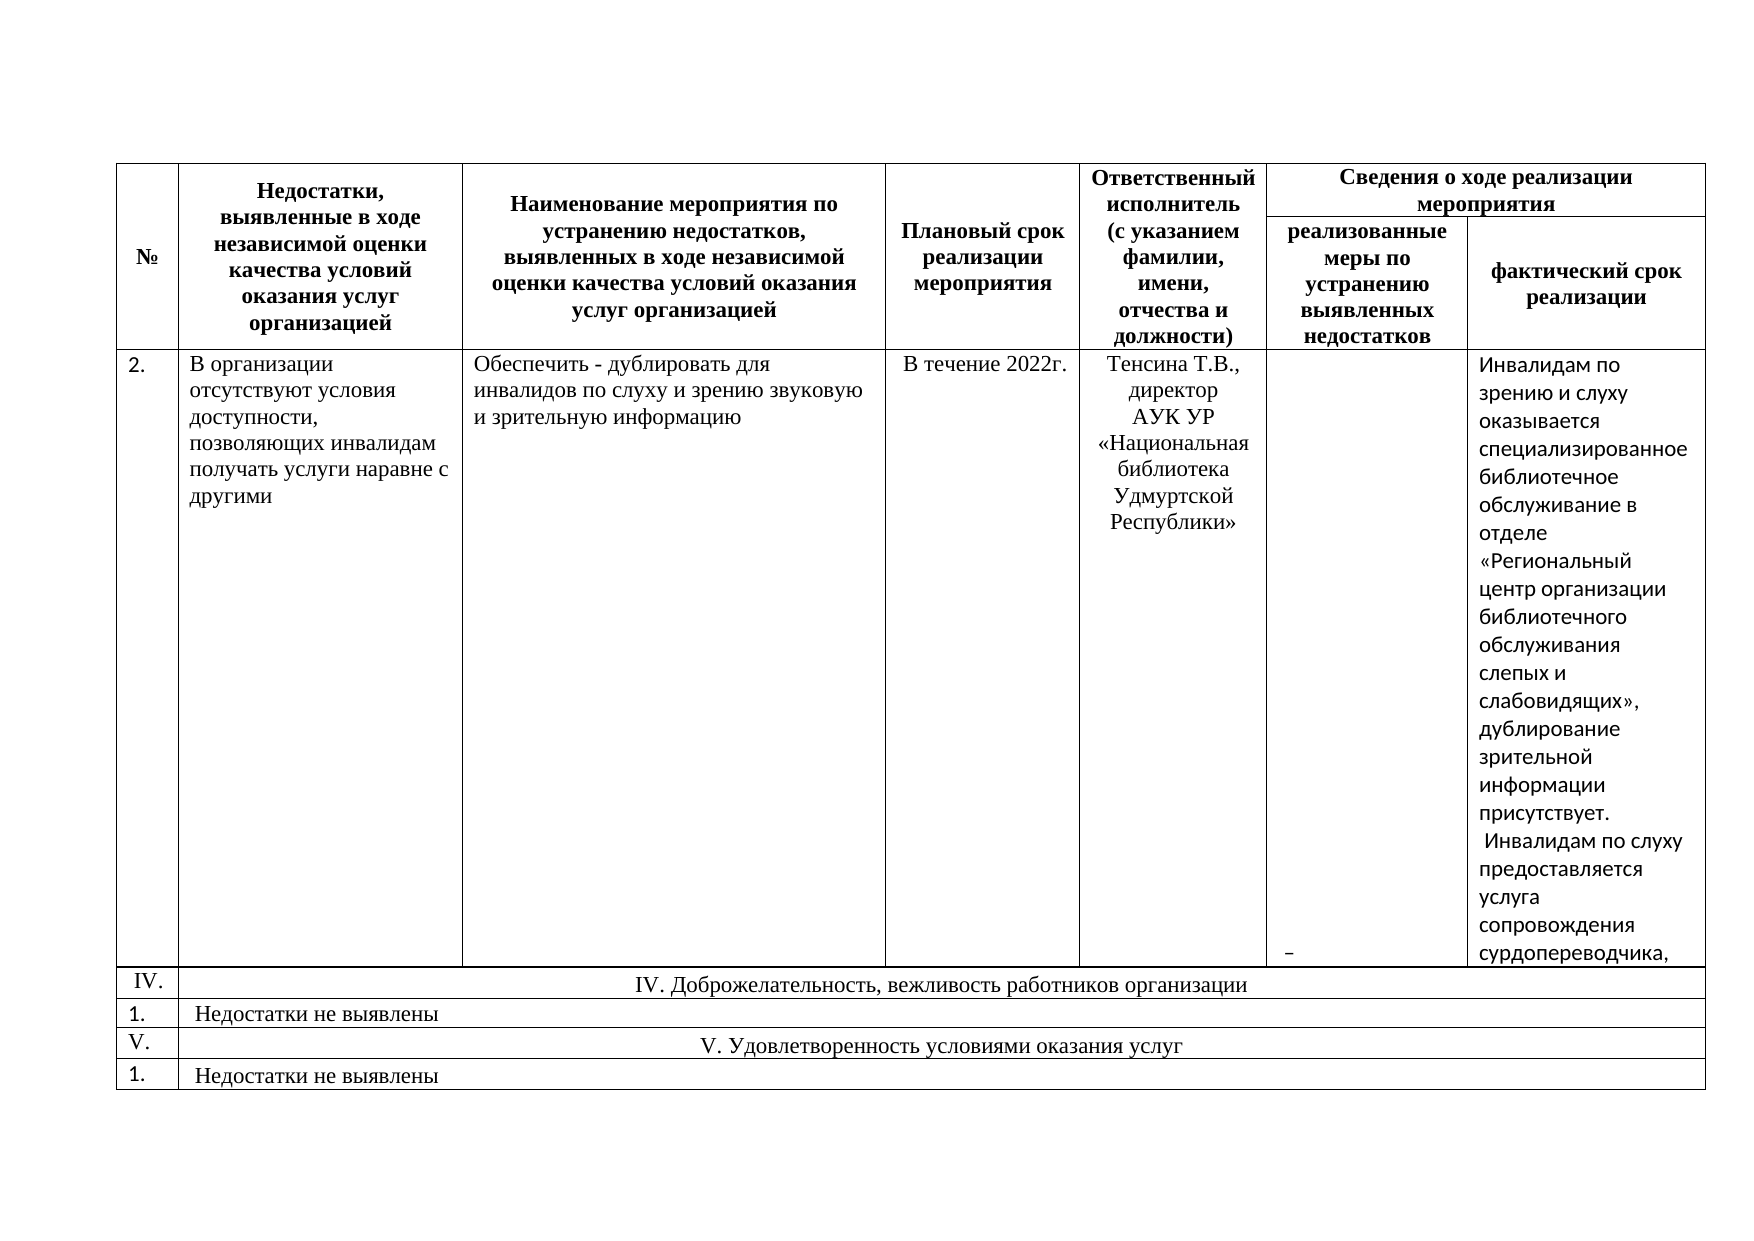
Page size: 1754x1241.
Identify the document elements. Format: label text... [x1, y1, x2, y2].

table_cell В течение 2022г. [886, 350, 1079, 966]
table_cell Инвалидам по зрению и слуху оказывается специализированное библиотечное обслуживание в отделе «Региональный центр организации библиотечного обслуживания слепых и слабовидящих», дублирование зрительной информации присутствует. Инвалидам по слуху предоставляется услуга сопровождения сурдопереводчика, [1468, 350, 1705, 966]
table_header Недостатки, выявленные в ходе независимой оценки качества условий оказания услуг организацией [179, 164, 462, 349]
table_cell 1. [117, 999, 178, 1027]
table_cell – [1267, 350, 1467, 966]
table_cell IV. Доброжелательность, вежливость работников организации [179, 968, 1705, 998]
table_cell 1. [117, 1059, 178, 1089]
table_cell V. [117, 1028, 178, 1058]
table_cell Недостатки не выявлены [179, 1059, 1705, 1089]
table_cell Недостатки не выявлены [179, 999, 1705, 1027]
table_cell фактический срок реализации [1468, 217, 1705, 349]
table_cell 2. [117, 350, 178, 966]
table_cell Тенсина Т.В., директор АУК УР «Национальная библиотека Удмуртской Республики» [1080, 350, 1266, 966]
table_cell V. Удовлетворенность условиями оказания услуг [179, 1028, 1705, 1058]
table_header Наименование мероприятия по устранению недостатков, выявленных в ходе независимой оценки качества условий оказания услуг организацией [463, 164, 885, 349]
table_header № [117, 164, 178, 349]
table_cell В организации отсутствуют условия доступности, позволяющих инвалидам получать услуги наравне с другими [179, 350, 462, 966]
table_cell Обеспечить - дублировать для инвалидов по слуху и зрению звуковую и зрительную информацию [463, 350, 885, 966]
table_header Сведения о ходе реализации мероприятия [1267, 164, 1705, 216]
table_header Ответственный исполнитель (с указанием фамилии, имени, отчества и должности) [1080, 164, 1266, 349]
table_cell реализованные меры по устранению выявленных недостатков [1267, 217, 1467, 349]
table_header Плановый срок реализации мероприятия [886, 164, 1079, 349]
table_cell IV. [117, 968, 178, 998]
